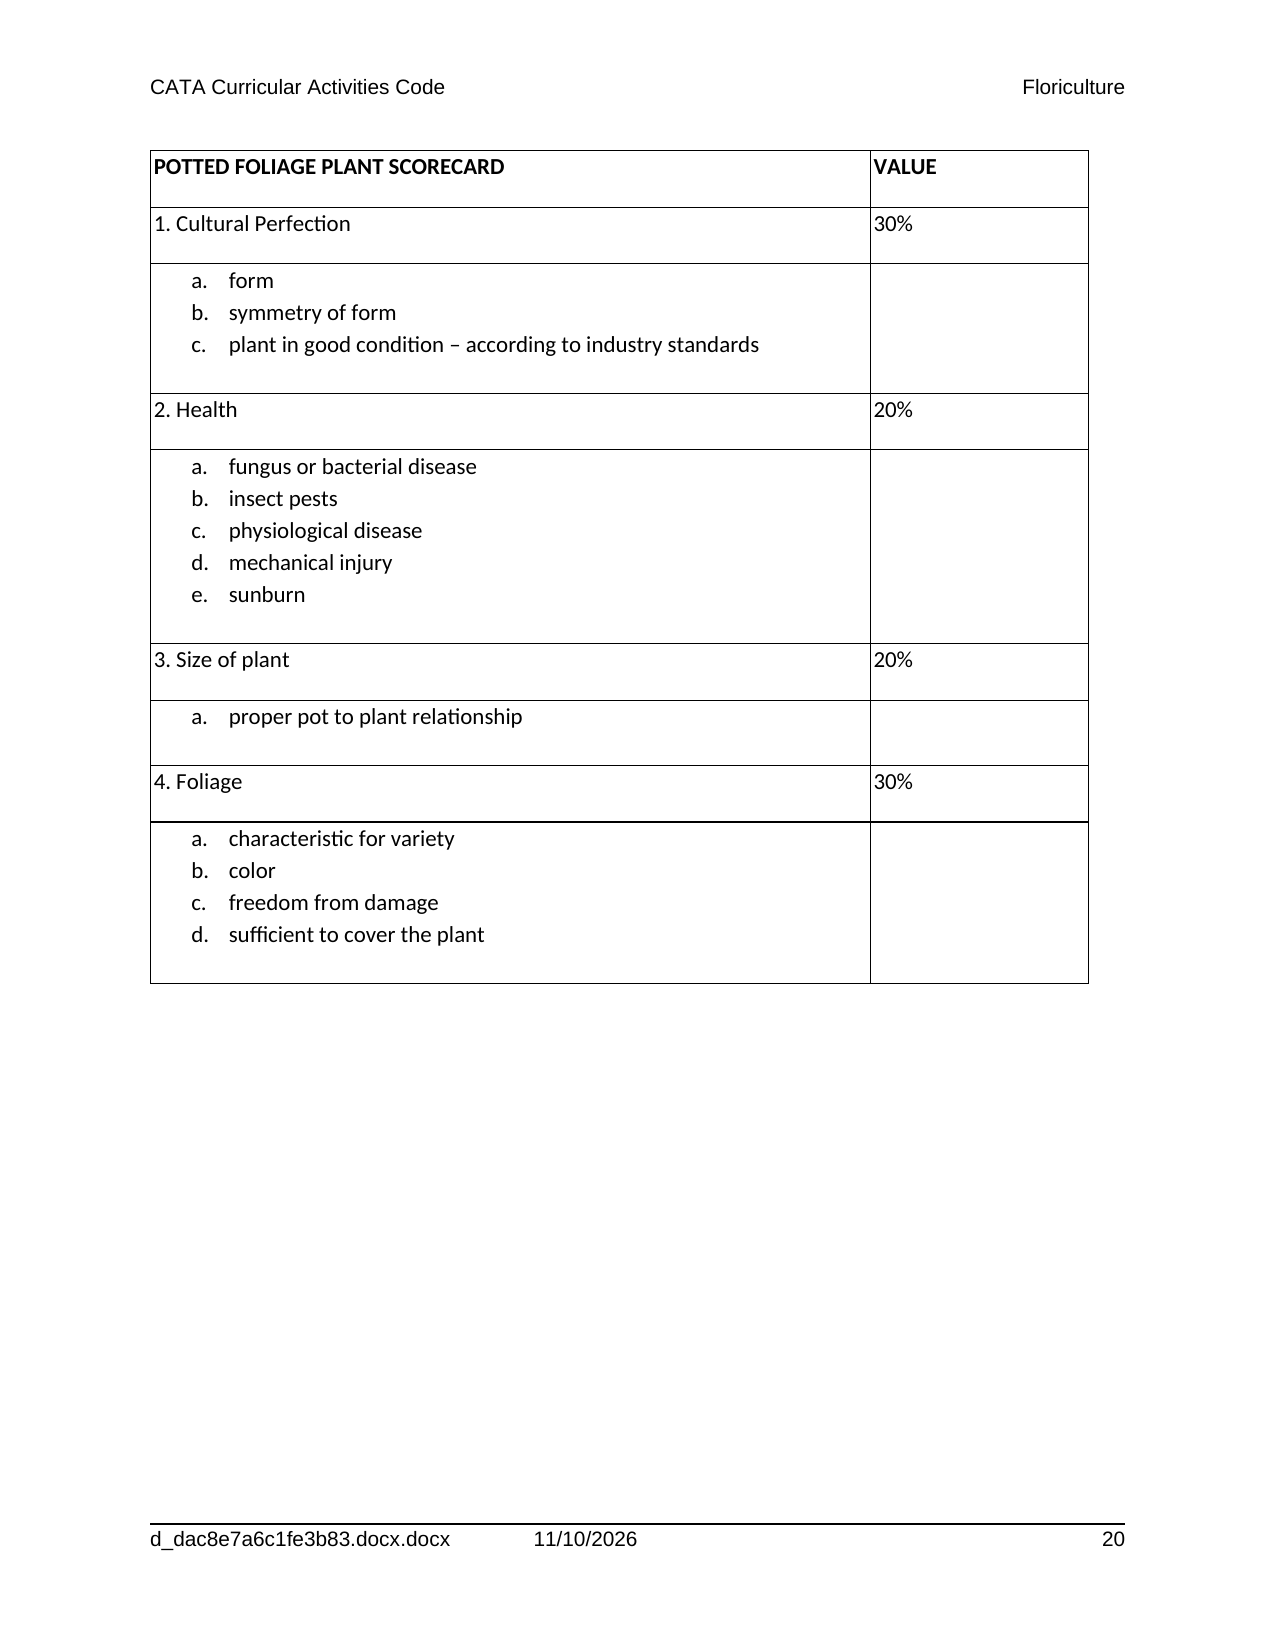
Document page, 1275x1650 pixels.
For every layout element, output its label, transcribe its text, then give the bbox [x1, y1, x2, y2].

table_cell characteristic for variety color freedom from damage sufficient to cover the plant [151, 823, 870, 983]
table_cell fungus or bacterial disease insect pests physiological disease mechanical injury sunburn [151, 450, 870, 643]
table_cell [871, 701, 1088, 765]
table_cell 3. Size of plant [151, 644, 870, 700]
table_cell 30% [871, 766, 1088, 821]
table_cell 20% [871, 394, 1088, 449]
table_cell 20% [871, 644, 1088, 700]
table_cell [871, 264, 1088, 393]
table_cell 2. Health [151, 394, 870, 449]
table_cell 30% [871, 208, 1088, 263]
table_header VALUE [871, 151, 1088, 207]
table_cell proper pot to plant relationship [151, 701, 870, 765]
table_cell 1. Cultural Perfection [151, 208, 870, 263]
table_cell 4. Foliage [151, 766, 870, 821]
table_cell form symmetry of form plant in good condition – according to industry standards [151, 264, 870, 393]
table_cell [871, 450, 1088, 643]
table_header POTTED FOLIAGE PLANT SCORECARD [151, 151, 870, 207]
table_cell [871, 823, 1088, 983]
